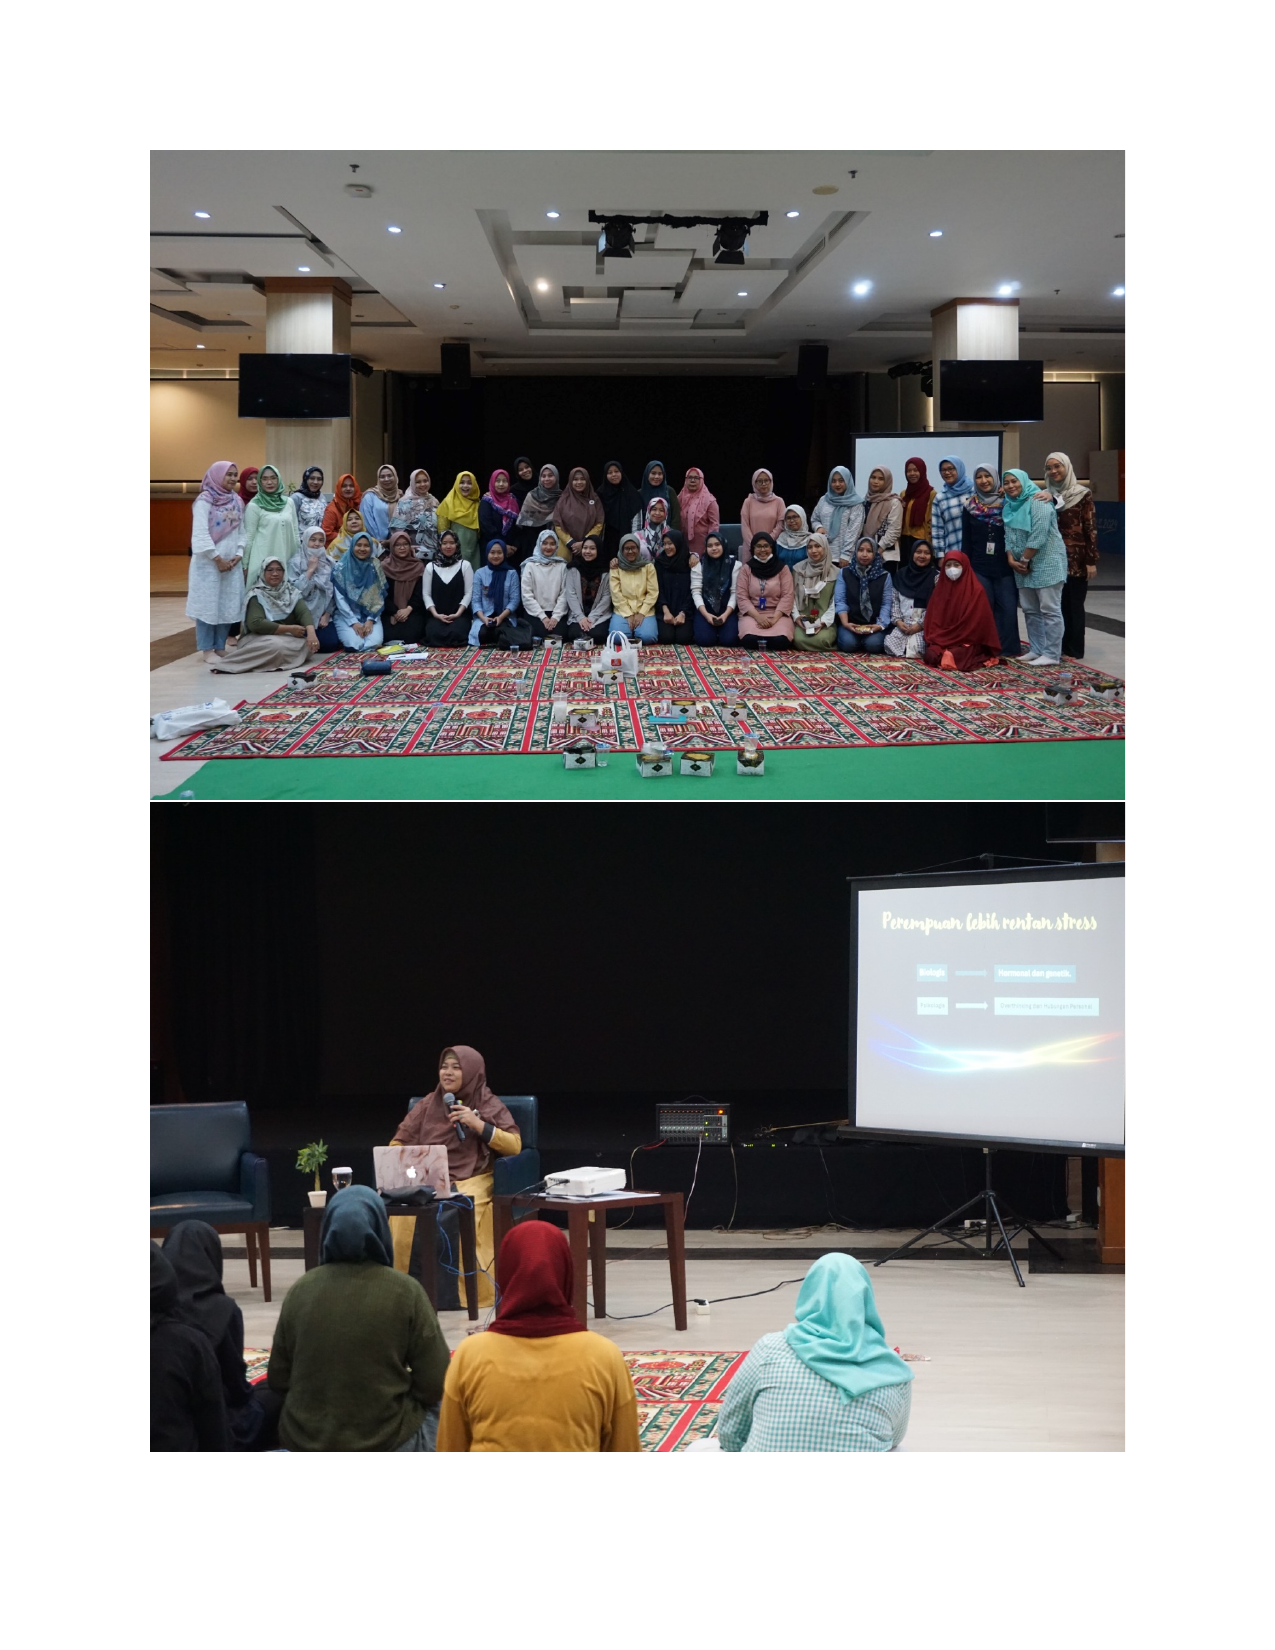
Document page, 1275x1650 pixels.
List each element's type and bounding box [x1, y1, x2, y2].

picture [150, 802, 1125, 1452]
picture [150, 150, 1125, 800]
